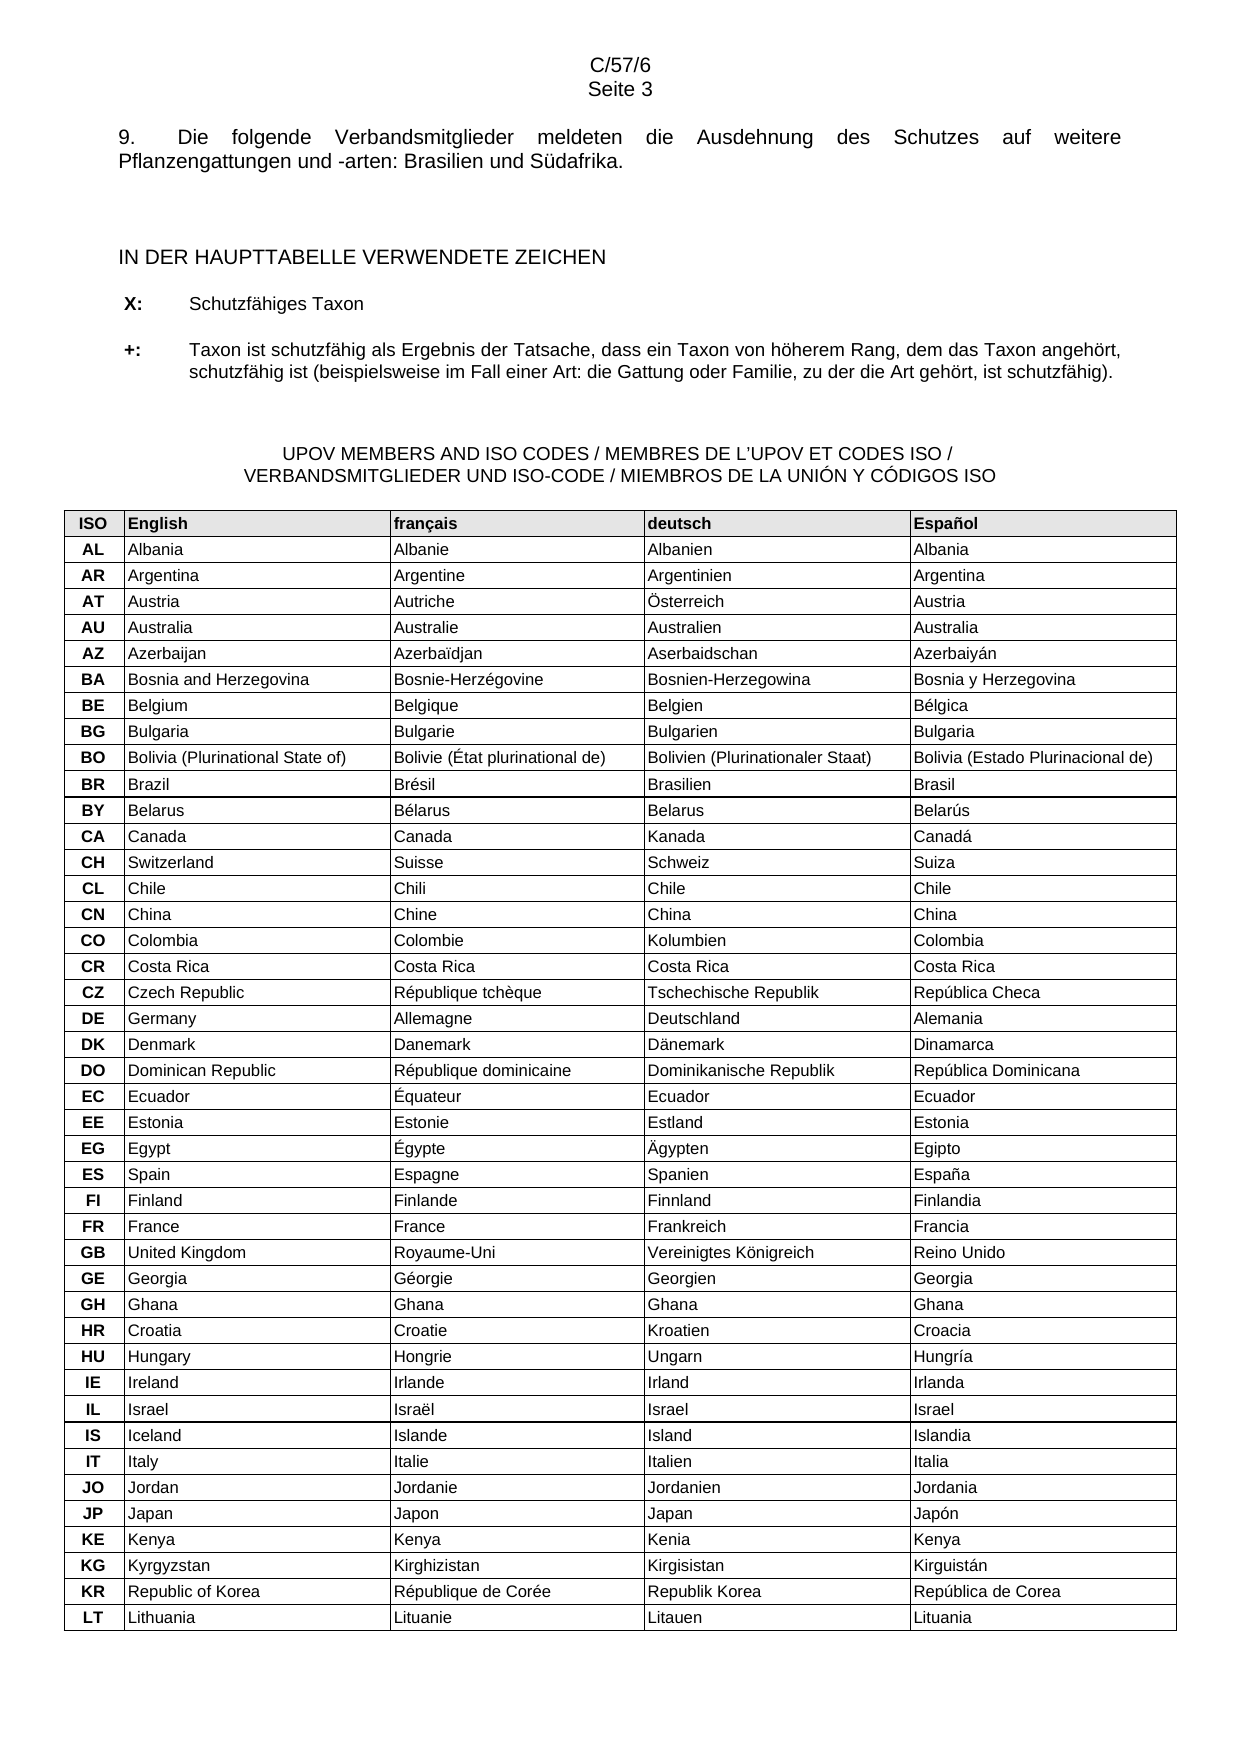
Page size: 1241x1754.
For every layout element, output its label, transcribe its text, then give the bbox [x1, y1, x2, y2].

table_cell JO [65, 1475, 124, 1499]
table_cell Litauen [645, 1605, 910, 1630]
table_cell Azerbaïdjan [391, 641, 644, 666]
table_cell Suiza [911, 850, 1176, 874]
text 9. Die folgende Verbandsmitglieder meldeten die Ausdehnung des Schutzes auf weitere Pflanzengattungen und -arten: Brasilien und Südafrika. [118, 125, 1122, 173]
table_cell DE [65, 1006, 124, 1031]
table_cell DK [65, 1032, 124, 1057]
table_cell DO [65, 1058, 124, 1083]
table_cell Bélarus [391, 798, 644, 822]
table_cell Brésil [391, 771, 644, 796]
table_cell Francia [911, 1214, 1176, 1239]
table_cell GH [65, 1292, 124, 1317]
table_cell Jordan [125, 1475, 390, 1499]
table_cell GB [65, 1240, 124, 1265]
table_cell Kirguistán [911, 1553, 1176, 1578]
table_cell Argentina [125, 563, 390, 588]
table_cell Dänemark [645, 1032, 910, 1057]
table_cell República de Corea [911, 1579, 1176, 1604]
table_cell Bolivien (Plurinationaler Staat) [645, 745, 910, 770]
table_cell Autriche [391, 589, 644, 614]
table_cell Denmark [125, 1032, 390, 1057]
table_cell Ecuador [645, 1084, 910, 1109]
table_cell Bulgaria [125, 719, 390, 744]
table_cell Czech Republic [125, 980, 390, 1005]
table_cell KE [65, 1527, 124, 1552]
table_cell Ghana [645, 1292, 910, 1317]
table_cell Costa Rica [645, 954, 910, 979]
table_cell Brasil [911, 771, 1176, 796]
table_cell Egipto [911, 1136, 1176, 1161]
table_cell Jordania [911, 1475, 1176, 1499]
table_cell Kroatien [645, 1318, 910, 1343]
table_cell Alemania [911, 1006, 1176, 1031]
table_cell JP [65, 1501, 124, 1526]
table_header Español [911, 511, 1176, 536]
table_cell Lituanie [391, 1605, 644, 1630]
table_cell Israel [125, 1396, 390, 1421]
table_cell Republik Korea [645, 1579, 910, 1604]
table_cell Island [645, 1423, 910, 1447]
table_cell Kyrgyzstan [125, 1553, 390, 1578]
table_cell Israël [391, 1396, 644, 1421]
table_cell Dominikanische Republik [645, 1058, 910, 1083]
table_cell Kenia [645, 1527, 910, 1552]
table_cell Frankreich [645, 1214, 910, 1239]
table_cell Estonia [125, 1110, 390, 1135]
table_cell Espagne [391, 1162, 644, 1187]
table_cell Japon [391, 1501, 644, 1526]
table_cell Ägypten [645, 1136, 910, 1161]
table_cell République tchèque [391, 980, 644, 1005]
table_cell Iceland [125, 1423, 390, 1447]
table_cell Belarus [125, 798, 390, 822]
table_cell Switzerland [125, 850, 390, 874]
table_cell Republic of Korea [125, 1579, 390, 1604]
table_cell Georgien [645, 1266, 910, 1291]
table_cell FI [65, 1188, 124, 1213]
table_cell CA [65, 824, 124, 848]
table_cell AR [65, 563, 124, 588]
table_cell Lithuania [125, 1605, 390, 1630]
table_cell Belarus [645, 798, 910, 822]
table_cell CR [65, 954, 124, 979]
table_cell Ecuador [911, 1084, 1176, 1109]
table_cell Brasilien [645, 771, 910, 796]
table_cell Reino Unido [911, 1240, 1176, 1265]
table_cell Spanien [645, 1162, 910, 1187]
table_cell CN [65, 902, 124, 927]
table_cell Hungary [125, 1344, 390, 1369]
table_cell Azerbaijan [125, 641, 390, 666]
table_cell Hongrie [391, 1344, 644, 1369]
table_cell Azerbaiyán [911, 641, 1176, 666]
table_cell United Kingdom [125, 1240, 390, 1265]
table_cell Georgia [125, 1266, 390, 1291]
table_cell Bulgarien [645, 719, 910, 744]
table_cell Australia [125, 615, 390, 640]
table_cell BE [65, 693, 124, 718]
table_header deutsch [645, 511, 910, 536]
table_cell EC [65, 1084, 124, 1109]
table_cell HR [65, 1318, 124, 1343]
table_cell Équateur [391, 1084, 644, 1109]
table_cell Ghana [125, 1292, 390, 1317]
table_cell Colombia [125, 928, 390, 953]
table_cell Argentinien [645, 563, 910, 588]
table_cell Schweiz [645, 850, 910, 874]
table_cell China [125, 902, 390, 927]
table_cell Géorgie [391, 1266, 644, 1291]
subtitle IN DER HAUPTTABELLE verwendete zeichen [118, 245, 1122, 269]
table_cell Taxon ist schutzfähig als Ergebnis der Tatsache, dass ein Taxon von höherem Rang, dem das Taxon angehört, schutzfähig ist (beispielsweise im Fall einer Art: die Gattung oder Familie, zu der die Art gehört, ist schutzfähig). [183, 327, 1128, 395]
table_cell Tschechische Republik [645, 980, 910, 1005]
table_cell Kenya [125, 1527, 390, 1552]
table_cell AT [65, 589, 124, 614]
table_cell Finlandia [911, 1188, 1176, 1213]
table_cell République dominicaine [391, 1058, 644, 1083]
table_cell CH [65, 850, 124, 874]
table_cell BA [65, 667, 124, 692]
table_cell Italy [125, 1449, 390, 1473]
table_cell Bulgarie [391, 719, 644, 744]
table_cell Spain [125, 1162, 390, 1187]
table_cell Argentina [911, 563, 1176, 588]
table_cell IL [65, 1396, 124, 1421]
table_cell Croatie [391, 1318, 644, 1343]
table_cell Albania [911, 537, 1176, 562]
table_cell CO [65, 928, 124, 953]
table_cell Croatia [125, 1318, 390, 1343]
table_cell Kenya [391, 1527, 644, 1552]
table_cell Bosnien-Herzegowina [645, 667, 910, 692]
table_cell CZ [65, 980, 124, 1005]
table_cell Chine [391, 902, 644, 927]
table_cell Irlande [391, 1370, 644, 1395]
table_cell Colombie [391, 928, 644, 953]
table_cell Belarús [911, 798, 1176, 822]
table_cell República Checa [911, 980, 1176, 1005]
table_cell Kolumbien [645, 928, 910, 953]
table_cell Lituania [911, 1605, 1176, 1630]
table_cell Italia [911, 1449, 1176, 1473]
table_cell Kirgisistan [645, 1553, 910, 1578]
table_cell Ghana [391, 1292, 644, 1317]
table_cell Belgien [645, 693, 910, 718]
table_cell Canada [125, 824, 390, 848]
table_header Schutzfähiges Taxon [183, 293, 1128, 327]
table_cell Estland [645, 1110, 910, 1135]
table_cell Islandia [911, 1423, 1176, 1447]
table_cell BG [65, 719, 124, 744]
table_cell Croacia [911, 1318, 1176, 1343]
table_cell Albanie [391, 537, 644, 562]
table_cell IT [65, 1449, 124, 1473]
table_cell Suisse [391, 850, 644, 874]
table_cell BO [65, 745, 124, 770]
table_cell AZ [65, 641, 124, 666]
table_cell Australia [911, 615, 1176, 640]
table_header X: [118, 293, 183, 327]
table_cell Ecuador [125, 1084, 390, 1109]
table_cell EG [65, 1136, 124, 1161]
table_cell Ungarn [645, 1344, 910, 1369]
table_cell Hungría [911, 1344, 1176, 1369]
table_cell EE [65, 1110, 124, 1135]
table_cell Finland [125, 1188, 390, 1213]
table_cell Costa Rica [391, 954, 644, 979]
table_cell Costa Rica [125, 954, 390, 979]
table_cell Bélgica [911, 693, 1176, 718]
table_cell Finlande [391, 1188, 644, 1213]
table_cell Finnland [645, 1188, 910, 1213]
table_cell Allemagne [391, 1006, 644, 1031]
table_cell France [391, 1214, 644, 1239]
table_cell Italien [645, 1449, 910, 1473]
table_cell República Dominicana [911, 1058, 1176, 1083]
table_cell Israel [645, 1396, 910, 1421]
table_cell Japan [645, 1501, 910, 1526]
table_cell Israel [911, 1396, 1176, 1421]
table_header français [391, 511, 644, 536]
table_cell KR [65, 1579, 124, 1604]
table_cell Irland [645, 1370, 910, 1395]
table_cell Aserbaidschan [645, 641, 910, 666]
table_cell China [645, 902, 910, 927]
table_cell Japón [911, 1501, 1176, 1526]
table_cell Dominican Republic [125, 1058, 390, 1083]
table_header English [125, 511, 390, 536]
table_cell Bosnia and Herzegovina [125, 667, 390, 692]
table_cell Irlanda [911, 1370, 1176, 1395]
table_cell Australie [391, 615, 644, 640]
table_cell Bosnie-Herzégovine [391, 667, 644, 692]
table_cell Jordanie [391, 1475, 644, 1499]
table_cell Estonie [391, 1110, 644, 1135]
table_cell LT [65, 1605, 124, 1630]
table_cell Brazil [125, 771, 390, 796]
table_cell FR [65, 1214, 124, 1239]
table_cell Austria [911, 589, 1176, 614]
table_cell BR [65, 771, 124, 796]
table_cell Chile [645, 876, 910, 901]
table_cell KG [65, 1553, 124, 1578]
table_cell Colombia [911, 928, 1176, 953]
table_cell Bolivia (Plurinational State of) [125, 745, 390, 770]
table_cell Ghana [911, 1292, 1176, 1317]
table_cell Österreich [645, 589, 910, 614]
table_cell Canadá [911, 824, 1176, 848]
table_cell Kanada [645, 824, 910, 848]
table_cell Bolivie (État plurinational de) [391, 745, 644, 770]
table_cell Chile [125, 876, 390, 901]
table_cell Danemark [391, 1032, 644, 1057]
table_cell HU [65, 1344, 124, 1369]
table_cell Bolivia (Estado Plurinacional de) [911, 745, 1176, 770]
table_cell Jordanien [645, 1475, 910, 1499]
table_cell GE [65, 1266, 124, 1291]
table_header ISO [65, 511, 124, 536]
table_cell Vereinigtes Königreich [645, 1240, 910, 1265]
table_cell Australien [645, 615, 910, 640]
table_cell Ireland [125, 1370, 390, 1395]
table_cell Bosnia y Herzegovina [911, 667, 1176, 692]
table_cell République de Corée [391, 1579, 644, 1604]
table_cell Kenya [911, 1527, 1176, 1552]
table_cell AL [65, 537, 124, 562]
table_cell Estonia [911, 1110, 1176, 1135]
table_cell Dinamarca [911, 1032, 1176, 1057]
table_cell Albania [125, 537, 390, 562]
table_cell Japan [125, 1501, 390, 1526]
table_cell Argentine [391, 563, 644, 588]
table_cell Italie [391, 1449, 644, 1473]
table_cell Canada [391, 824, 644, 848]
table_cell España [911, 1162, 1176, 1187]
table_cell IS [65, 1423, 124, 1447]
table_cell Belgique [391, 693, 644, 718]
table_cell Austria [125, 589, 390, 614]
table_cell Costa Rica [911, 954, 1176, 979]
table_cell Germany [125, 1006, 390, 1031]
table_cell Chili [391, 876, 644, 901]
table_cell Islande [391, 1423, 644, 1447]
table_cell IE [65, 1370, 124, 1395]
table_cell Kirghizistan [391, 1553, 644, 1578]
table_cell Egypt [125, 1136, 390, 1161]
table_cell Albanien [645, 537, 910, 562]
table_cell CL [65, 876, 124, 901]
table_cell Bulgaria [911, 719, 1176, 744]
table_cell AU [65, 615, 124, 640]
table_cell China [911, 902, 1176, 927]
table_cell Royaume-Uni [391, 1240, 644, 1265]
table_cell ES [65, 1162, 124, 1187]
table_cell Chile [911, 876, 1176, 901]
text UPOV MEMBERS AND ISO CODES / MEMBRES DE L’UPOV ET CODES ISO / VERBANDSMITGLIEDER UND ISO-CODE / MIEMBROS DE LA UNIÓN Y CÓDIGOS ISO [118, 443, 1122, 486]
table_cell France [125, 1214, 390, 1239]
table_cell Belgium [125, 693, 390, 718]
table_cell Deutschland [645, 1006, 910, 1031]
table_cell +: [118, 327, 183, 395]
table_cell Georgia [911, 1266, 1176, 1291]
table_cell BY [65, 798, 124, 822]
table_cell Égypte [391, 1136, 644, 1161]
